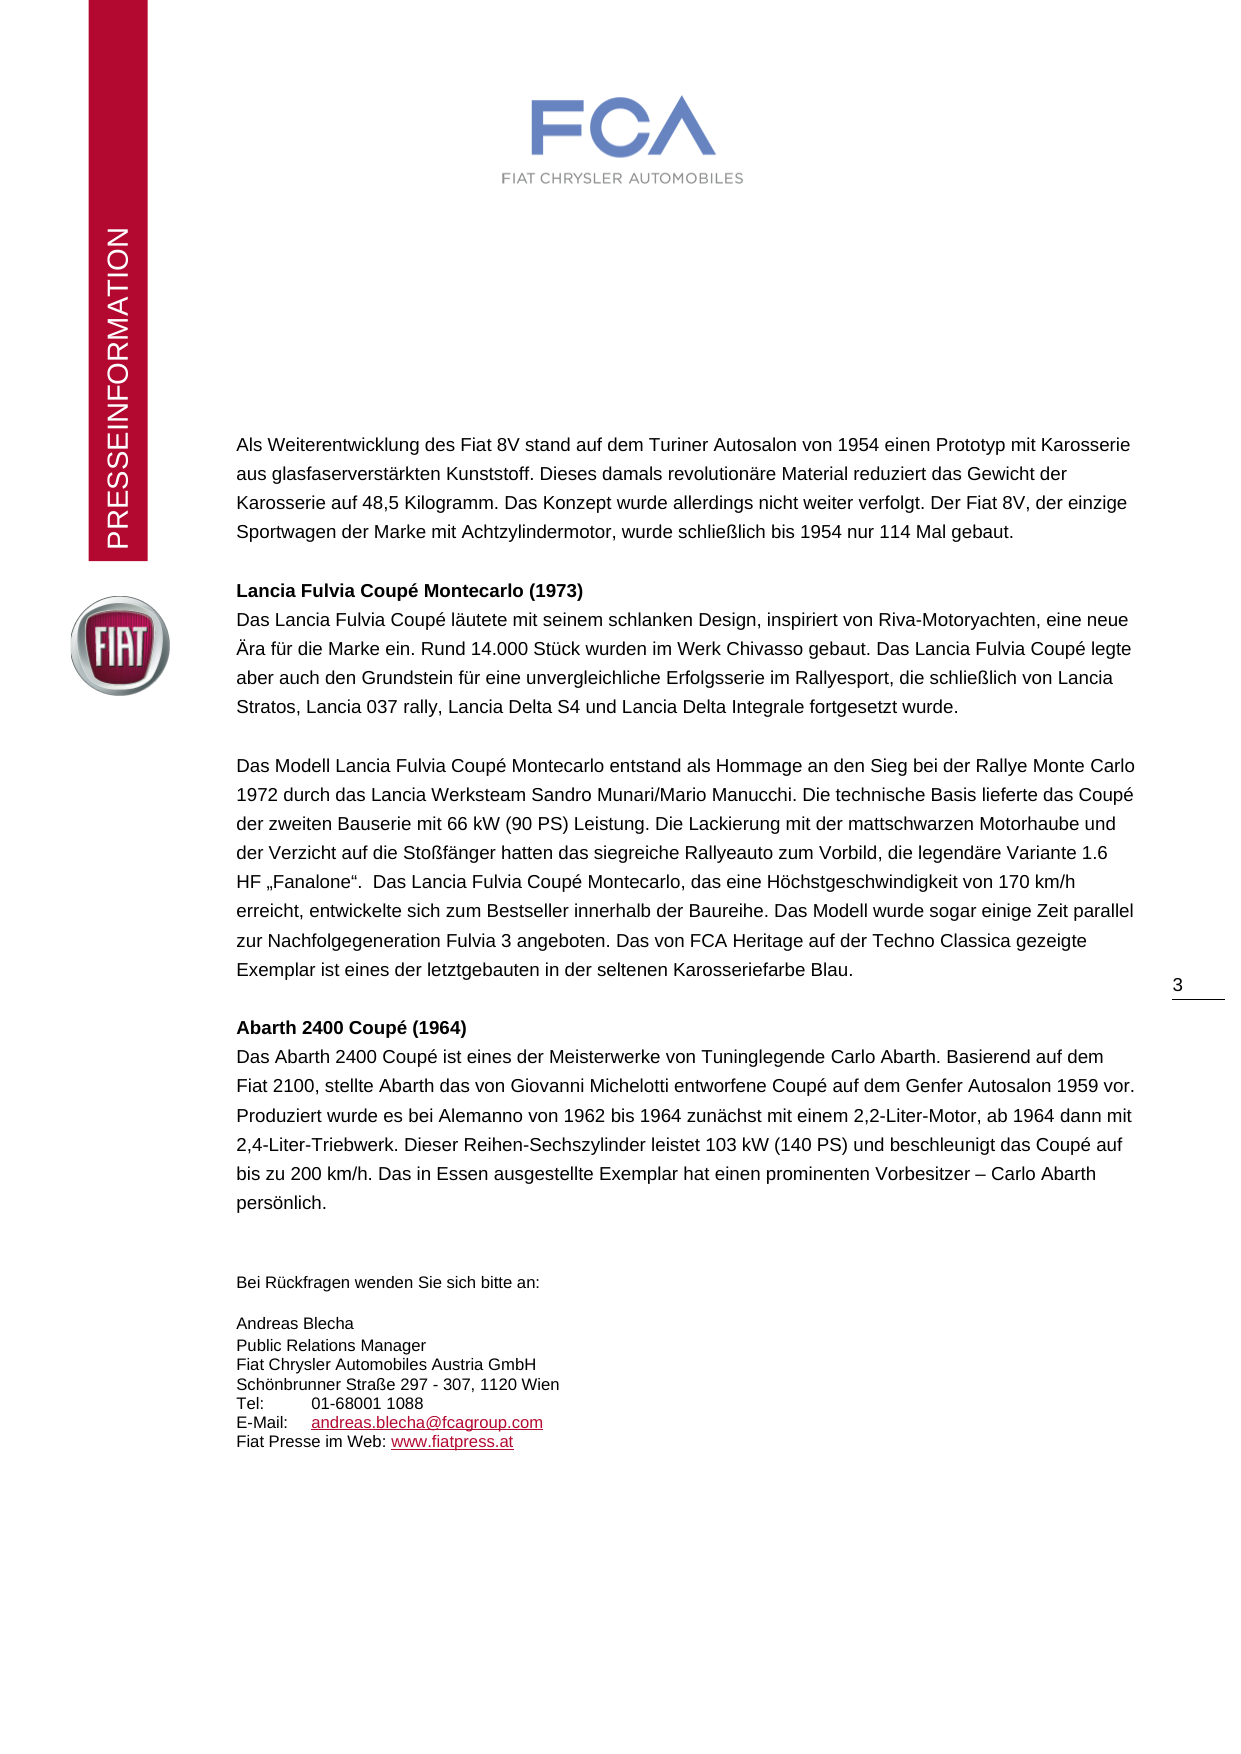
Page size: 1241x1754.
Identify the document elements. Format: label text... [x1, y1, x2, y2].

text Schönbrunner Straße 297 - 307, 1120 Wien [236, 1374, 1137, 1393]
text Das Abarth 2400 Coupé ist eines der Meisterwerke von Tuninglegende Carlo Abarth. Basierend auf dem Fiat 2100, stellte Abarth das von Giovanni Michelotti entworfene Coupé auf dem Genfer Autosalon 1959 vor. Produziert wurde es bei Alemanno von 1962 bis 1964 zunächst mit einem 2,2-Liter-Motor, ab 1964 dann mit 2,4-Liter-Triebwerk. Dieser Reihen-Sechszylinder leistet 103 kW (140 PS) und beschleunigt das Coupé auf bis zu 200 km/h. Das in Essen ausgestellte Exemplar hat einen prominenten Vorbesitzer – Carlo Abarth persönlich. [236, 1040, 1137, 1215]
text Tel: 01-68001 1088 [236, 1393, 1137, 1413]
text Andreas Blecha [236, 1314, 1137, 1333]
text Das Lancia Fulvia Coupé läutete mit seinem schlanken Design, inspiriert von Riva-Motoryachten, eine neue Ära für die Marke ein. Rund 14.000 Stück wurden im Werk Chivasso gebaut. Das Lancia Fulvia Coupé legte aber auch den Grundstein für eine unvergleichliche Erfolgsserie im Rallyesport, die schließlich von Lancia Stratos, Lancia 037 rally, Lancia Delta S4 und Lancia Delta Integrale fortgesetzt wurde. [236, 603, 1137, 719]
picture [70, 596, 170, 696]
text Public Relations Manager [236, 1336, 1137, 1355]
text Als Weiterentwicklung des Fiat 8V stand auf dem Turiner Autosalon von 1954 einen Prototyp mit Karosserie aus glasfaserverstärkten Kunststoff. Dieses damals revolutionäre Material reduziert das Gewicht der Karosserie auf 48,5 Kilogramm. Das Konzept wurde allerdings nicht weiter verfolgt. Der Fiat 8V, der einzige Sportwagen der Marke mit Achtzylindermotor, wurde schließlich bis 1954 nur 114 Mal gebaut. [236, 428, 1137, 544]
text Das Modell Lancia Fulvia Coupé Montecarlo entstand als Hommage an den Sieg bei der Rallye Monte Carlo 1972 durch das Lancia Werksteam Sandro Munari/Mario Manucchi. Die technische Basis lieferte das Coupé der zweiten Bauserie mit 66 kW (90 PS) Leistung. Die Lackierung mit der mattschwarzen Motorhaube und der Verzicht auf die Stoßfänger hatten das siegreiche Rallyeauto zum Vorbild, die legendäre Variante 1.6 HF „Fanalone“. Das Lancia Fulvia Coupé Montecarlo, das eine Höchstgeschwindigkeit von 170 km/h erreicht, entwickelte sich zum Bestseller innerhalb der Baureihe. Das Modell wurde sogar einige Zeit parallel zur Nachfolgegeneration Fulvia 3 angeboten. Das von FCA Heritage auf der Techno Classica gezeigte Exemplar ist eines der letztgebauten in der seltenen Karosseriefarbe Blau. [236, 749, 1137, 982]
text Fiat Presse im Web: www.fiatpress.at [236, 1432, 1137, 1451]
text Lancia Fulvia Coupé Montecarlo (1973) [236, 574, 1137, 603]
text Fiat Chrysler Automobiles Austria GmbH [236, 1355, 1137, 1374]
text Abarth 2400 Coupé (1964) [236, 1011, 1137, 1040]
picture [502, 88, 748, 193]
text Bei Rückfragen wenden Sie sich bitte an: [236, 1273, 1137, 1292]
text E-Mail: andreas.blecha@fcagroup.com [236, 1413, 1137, 1432]
